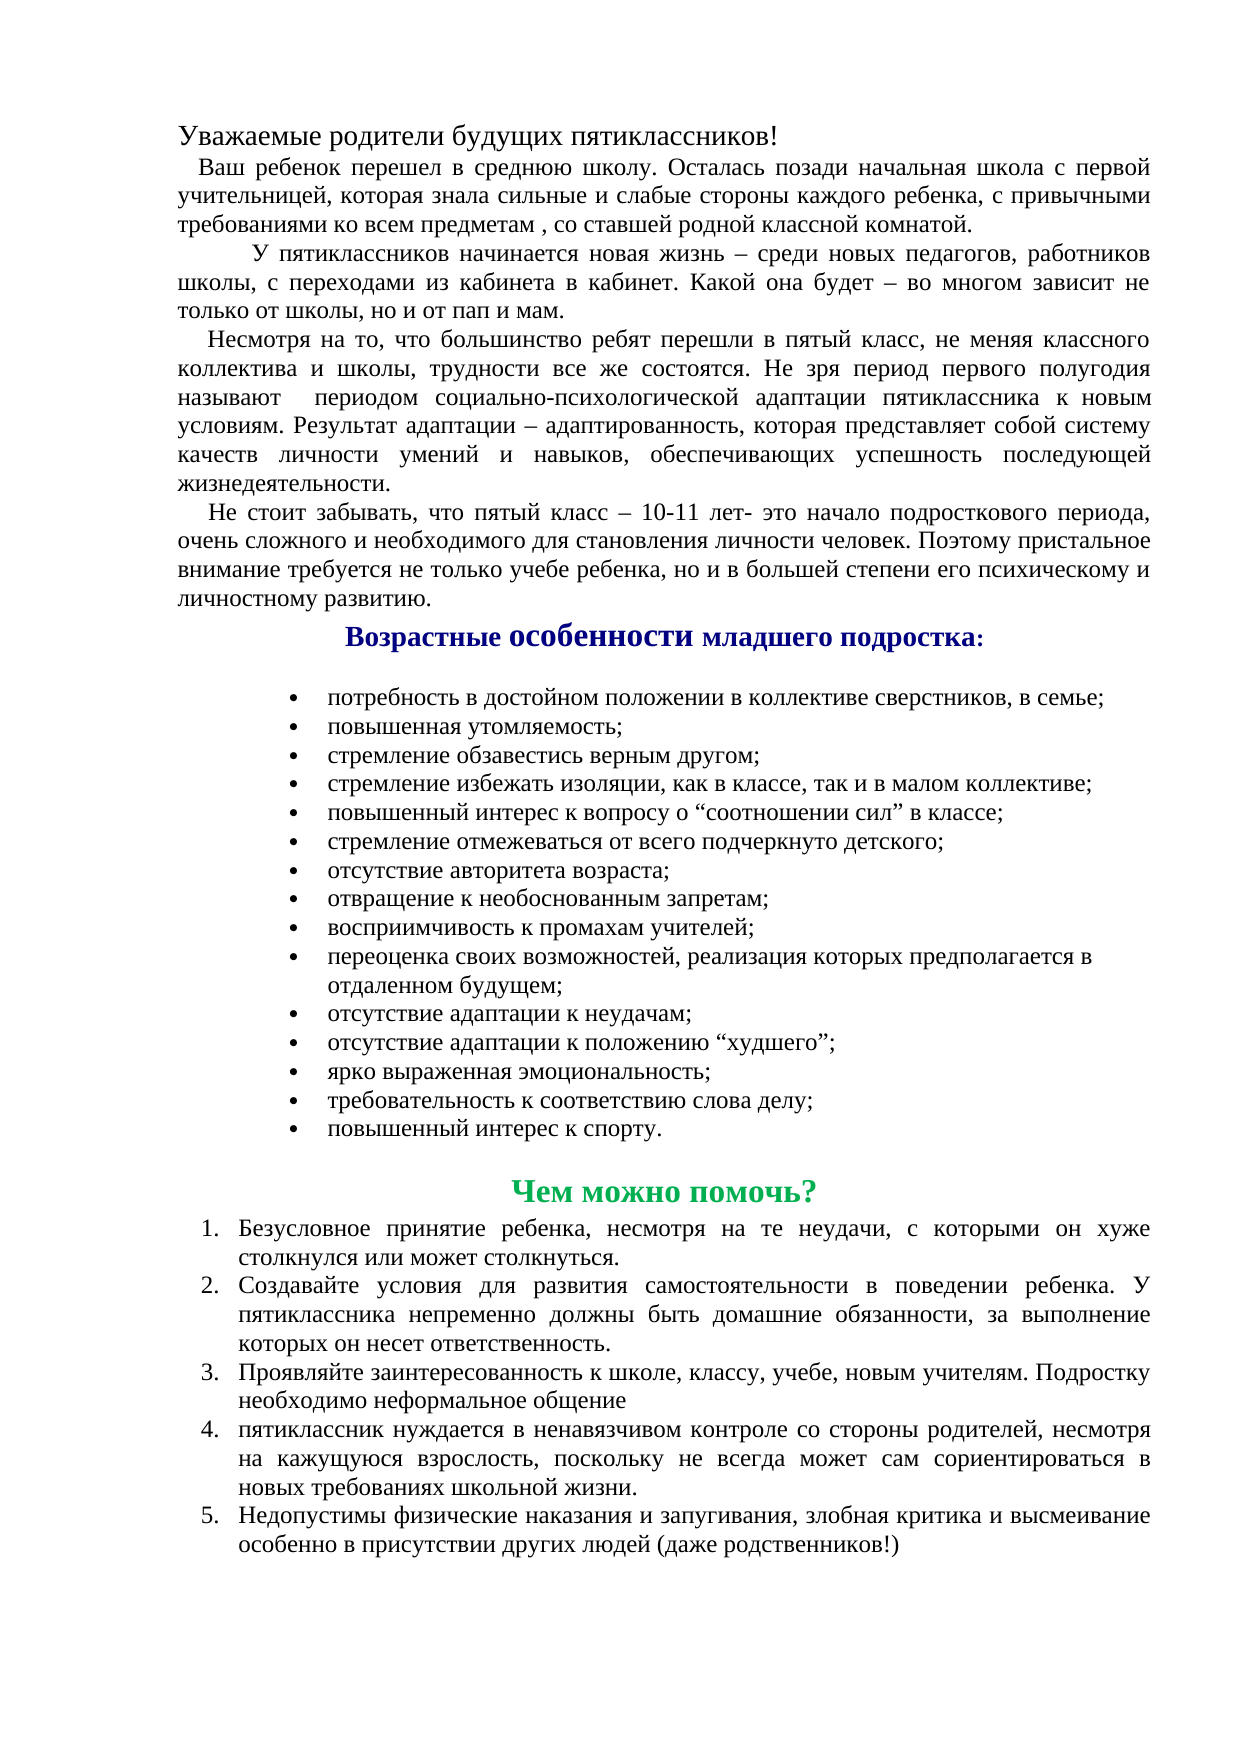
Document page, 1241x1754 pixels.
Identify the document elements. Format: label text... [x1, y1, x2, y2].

text Возрастные особенности младшего подростка: [177, 615, 1152, 653]
text Чем можно помочь? [177, 1171, 1152, 1210]
list Создавайте условия для развития самостоятельности в поведении ребенка. У пятиклассника непременно должны быть домашние обязанности, за выполнение которых он несет ответственность. [201, 1270, 1152, 1357]
list ярко выраженная эмоциональность; [290, 1056, 1152, 1085]
list Безусловное принятие ребенка, несмотря на те неудачи, с которыми он хуже столкнулся или может столкнуться. [201, 1213, 1152, 1270]
list стремление избежать изоляции, как в классе, так и в малом коллективе; [290, 768, 1152, 797]
text Уважаемые родители будущих пятиклассников! [177, 118, 1152, 152]
text У пятиклассников начинается новая жизнь – среди новых педагогов, работников школы, с переходами из кабинета в кабинет. Какой она будет – во многом зависит не только от школы, но и от пап и мам. [177, 238, 1152, 324]
list пятиклассник нуждается в ненавязчивом контроле со стороны родителей, несмотря на кажущуюся взрослость, поскольку не всегда может сам сориентироваться в новых требованиях школьной жизни. [201, 1414, 1152, 1500]
list отсутствие авторитета возраста; [290, 855, 1152, 883]
text Не стоит забывать, что пятый класс – 10-11 лет- это начало подросткового периода, очень сложного и необходимого для становления личности человек. Поэтому пристальное внимание требуется не только учебе ребенка, но и в большей степени его психическому и личностному развитию. [177, 497, 1152, 612]
text Несмотря на то, что большинство ребят перешли в пятый класс, не меняя классного коллектива и школы, трудности все же состоятся. Не зря период первого полугодия называют периодом социально-психологической адаптации пятиклассника к новым условиям. Результат адаптации – адаптированность, которая представляет собой систему качеств личности умений и навыков, обеспечивающих успешность последующей жизнедеятельности. [177, 324, 1152, 497]
list стремление обзавестись верным другом; [290, 740, 1152, 768]
list повышенная утомляемость; [290, 711, 1152, 740]
list переоценка своих возможностей, реализация которых предполагается в отдаленном будущем; [290, 941, 1152, 998]
text Ваш ребенок перешел в среднюю школу. Осталась позади начальная школа с первой учительницей, которая знала сильные и слабые стороны каждого ребенка, с привычными требованиями ко всем предметам , со ставшей родной классной комнатой. [177, 152, 1152, 238]
list отвращение к необоснованным запретам; [290, 883, 1152, 912]
list Недопустимы физические наказания и запугивания, злобная критика и высмеивание особенно в присутствии других людей (даже родственников!) [201, 1500, 1152, 1558]
list требовательность к соответствию слова делу; [290, 1085, 1152, 1113]
list повышенный интерес к вопросу о “соотношении сил” в классе; [290, 797, 1152, 826]
list Проявляйте заинтересованность к школе, классу, учебе, новым учителям. Подростку необходимо неформальное общение [201, 1357, 1152, 1414]
list повышенный интерес к спорту. [290, 1113, 1152, 1142]
list потребность в достойном положении в коллективе сверстников, в семье; [290, 682, 1152, 711]
list отсутствие адаптации к неудачам; [290, 998, 1152, 1027]
list отсутствие адаптации к положению “худшего”; [290, 1027, 1152, 1056]
list стремление отмежеваться от всего подчеркнуто детского; [290, 826, 1152, 855]
list восприимчивость к промахам учителей; [290, 912, 1152, 941]
